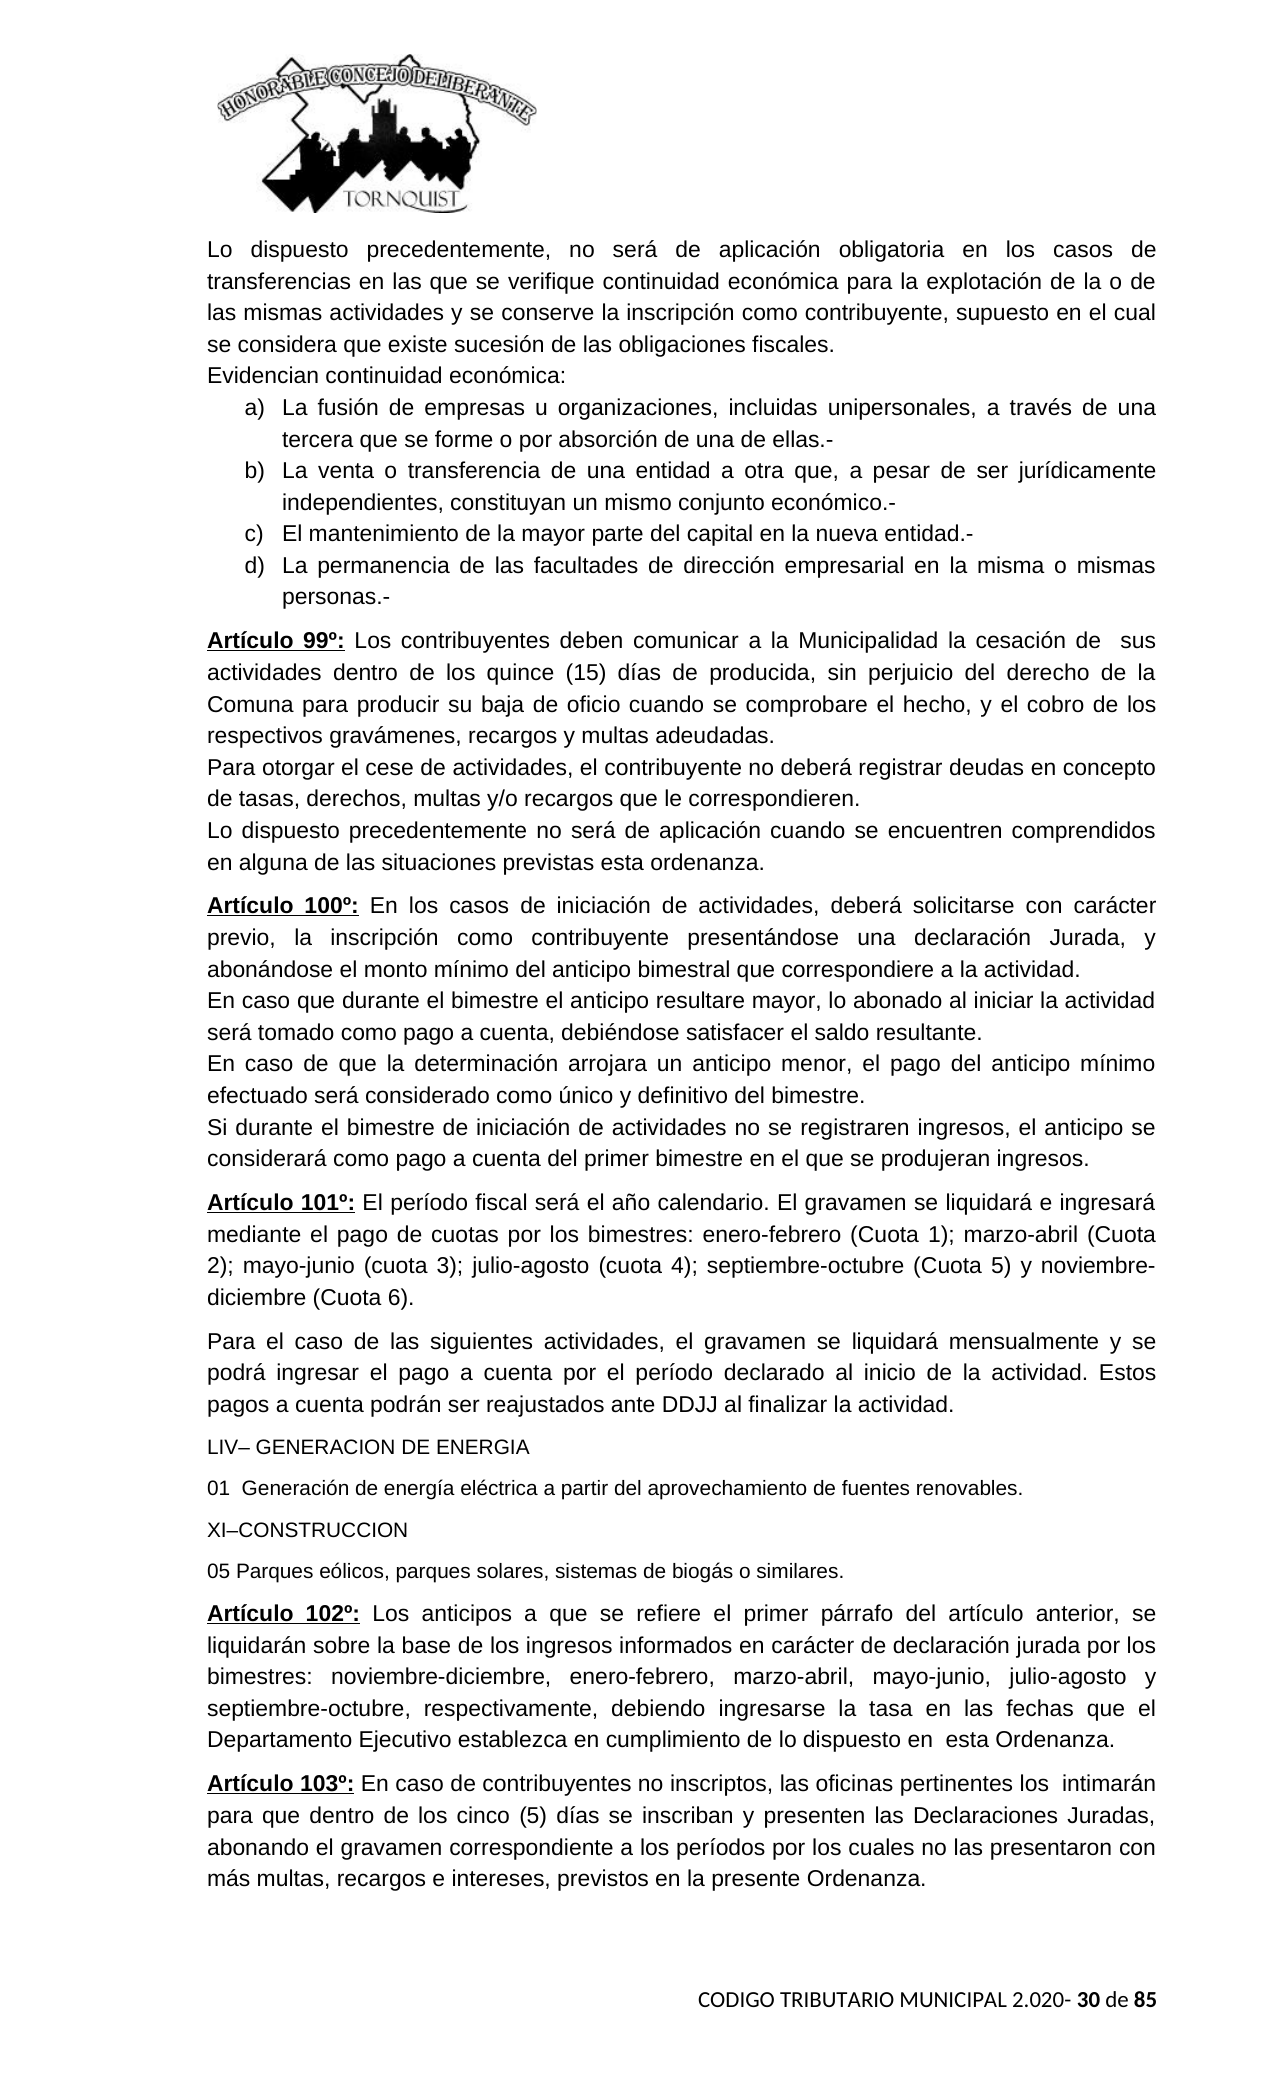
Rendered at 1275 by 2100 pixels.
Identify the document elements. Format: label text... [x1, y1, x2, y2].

text LIV– GENERACION DE ENERGIA [207, 1435, 1157, 1459]
text Artículo 99º: Los contribuyentes deben comunicar a la cesación de sus actividades dentro de los quince (15) días de producida, sin perjuicio del derecho de para producir su baja de oficio cuando se comprobare el hecho, y el cobro de los respectivos gravámenes, recargos y multas adeudadas. [207, 627, 1157, 748]
list La fusión de empresas u organizaciones, incluidas unipersonales, a través de una tercera que se forme o por absorción de una de ellas.- [244, 394, 1157, 452]
list La venta o transferencia de una entidad a otra que, a pesar de ser jurídicamente independientes, constituyan un mismo conjunto económico.- [244, 457, 1157, 515]
text Evidencian continuidad económica: [207, 362, 1157, 389]
text 01 Generación de energía eléctrica a partir del aprovechamiento de fuentes renovables. [207, 1476, 1157, 1500]
text En caso de que la determinación arrojara un anticipo menor, el pago del anticipo mínimo efectuado será considerado como único y definitivo del bimestre. [207, 1050, 1157, 1108]
text Para otorgar el cese de actividades, el contribuyente no deberá registrar deudas en concepto de tasas, derechos, multas y/o recargos que le correspondieren. [207, 754, 1157, 812]
text Lo dispuesto precedentemente no será de aplicación cuando se encuentren comprendidos en alguna de las situaciones previstas esta ordenanza. [207, 817, 1157, 875]
text En caso que durante el bimestre el anticipo resultare mayor, lo abonado al iniciar la actividad será tomado como pago a cuenta, debiéndose satisfacer el saldo resultante. [207, 987, 1157, 1045]
text Lo dispuesto precedentemente, no será de aplicación obligatoria en los casos de transferencias en las que se verifique continuidad económica para la explotación de la o de las mismas actividades y se conserve la inscripción como contribuyente, supuesto en el cual se considera que existe sucesión de las obligaciones fiscales. [207, 236, 1157, 357]
text Si durante el bimestre de iniciación de actividades no se registraren ingresos, el anticipo se considerará como pago a cuenta del primer bimestre en el que se produjeran ingresos. [207, 1113, 1157, 1171]
text Para el caso de las siguientes actividades, el gravamen se liquidará mensualmente y se podrá ingresar el pago a cuenta por el período declarado al inicio de la actividad. Estos pagos a cuenta podrán ser reajustados ante DDJJ al finalizar la actividad. [207, 1328, 1157, 1417]
text XI–CONSTRUCCION [207, 1517, 1157, 1541]
list La permanencia de las facultades de dirección empresarial en la misma o mismas personas.- [244, 552, 1157, 610]
text Artículo 101º: El período fiscal será el año calendario. El gravamen se liquidará e ingresará mediante el pago de cuotas por los bimestres: enero-febrero (Cuota 1); marzo-abril (Cuota 2); mayo-junio (cuota 3); julio-agosto (cuota 4); septiembre-octubre (Cuota 5) y noviembre-diciembre (Cuota 6). [207, 1189, 1157, 1310]
text 05 Parques eólicos, parques solares, sistemas de biogás o similares. [207, 1559, 1157, 1583]
text Artículo 102º: Los anticipos a que se refiere el primer párrafo del artículo anterior, se liquidarán sobre la base de los ingresos informados en carácter de declaración jurada por los bimestres: noviembre-diciembre, enero-febrero, marzo-abril, mayo-junio, julio-agosto y septiembre-octubre, respectivamente, debiendo ingresarse la tasa en las fechas que el Departamento Ejecutivo establezca en cumplimiento de lo dispuesto en esta Ordenanza. [207, 1600, 1157, 1753]
picture [217, 54, 537, 213]
text Artículo 103º: En caso de contribuyentes no inscriptos, las oficinas pertinentes los intimarán para que dentro de los cinco (5) días se inscriban y presenten las Declaraciones Juradas, abonando el gravamen correspondiente a los períodos por los cuales no las presentaron con más multas, recargos e intereses, previstos en la presente Ordenanza. [207, 1770, 1157, 1891]
text Artículo 100º: En los casos de iniciación de actividades, deberá solicitarse con carácter previo, la inscripción como contribuyente presentándose una declaración Jurada, y abonándose el monto mínimo del anticipo bimestral que correspondiere a la actividad. [207, 892, 1157, 982]
list El mantenimiento de la mayor parte del capital en la nueva entidad.- [244, 520, 1157, 547]
